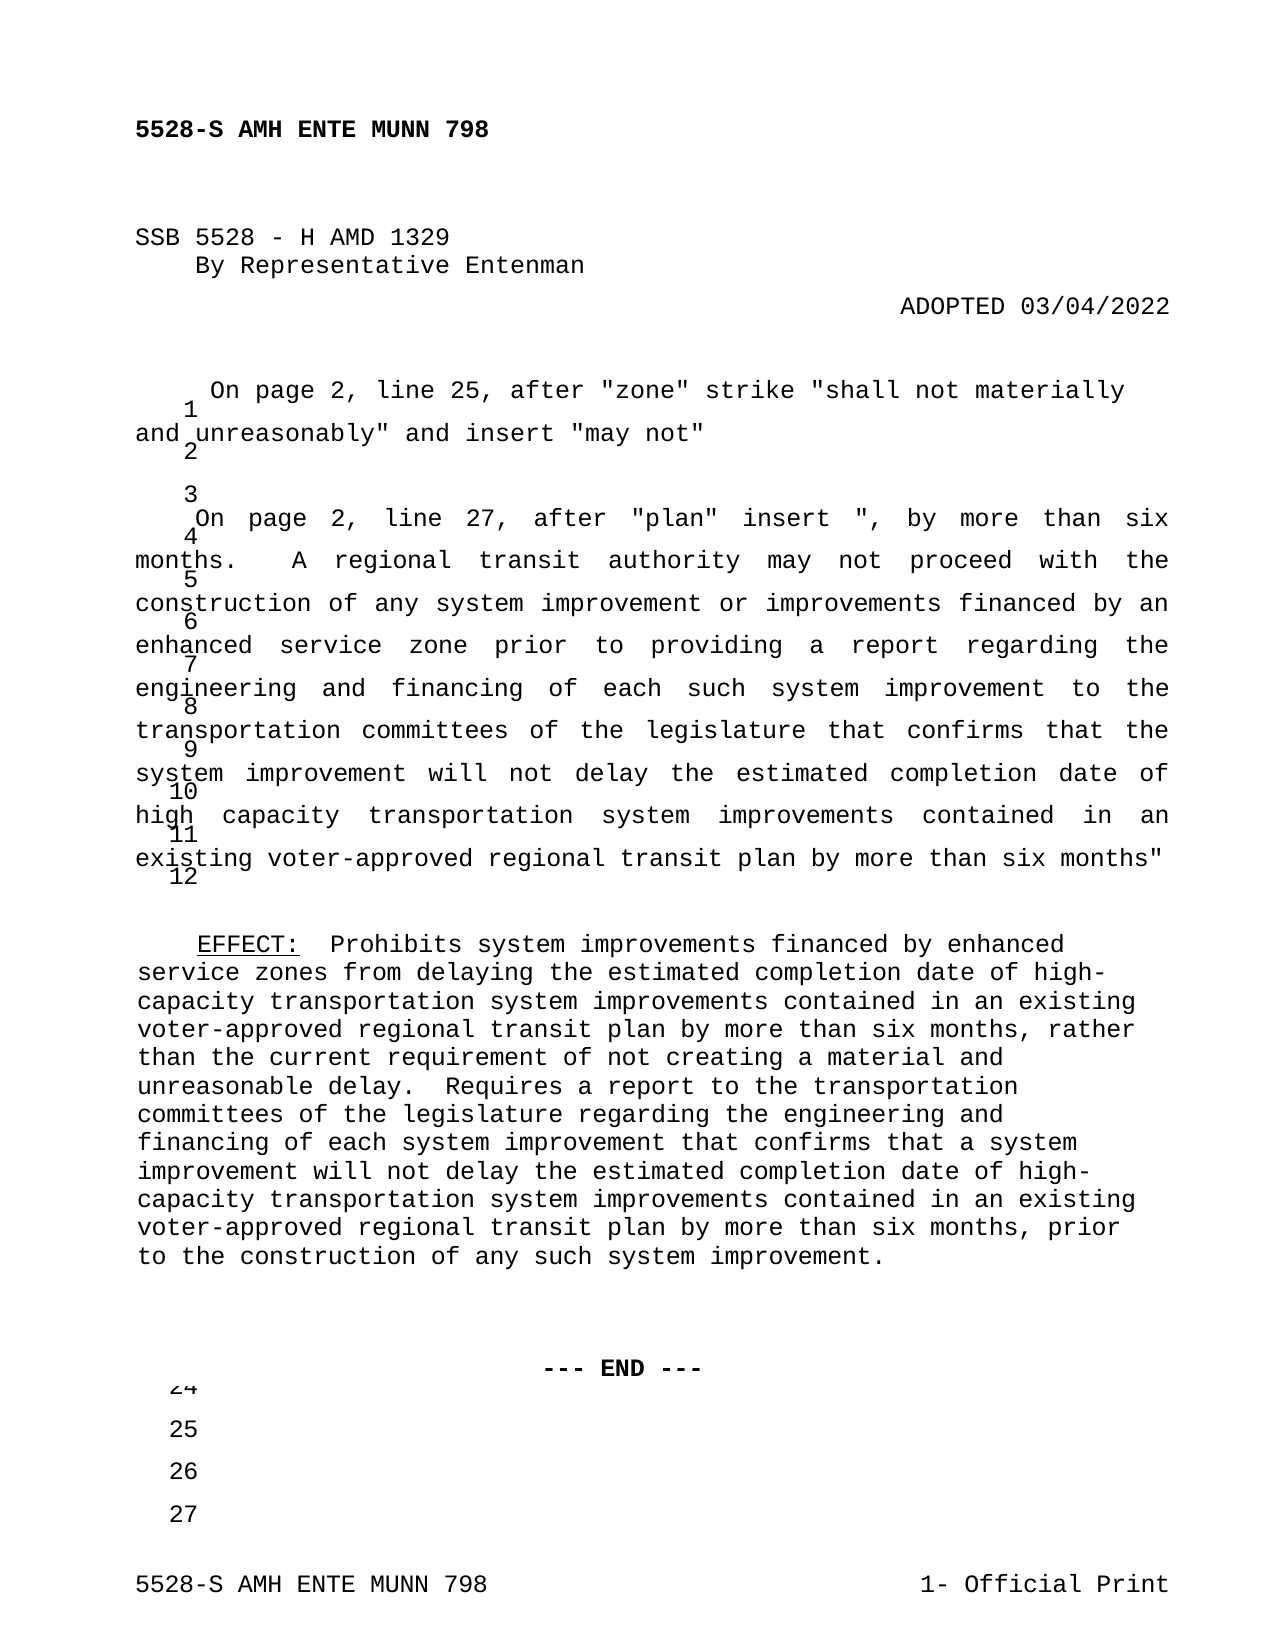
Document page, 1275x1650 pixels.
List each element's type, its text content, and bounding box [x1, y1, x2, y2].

text --- END --- [75, 1342, 1170, 1385]
text On page 2, line 27, after "plan" insert ", by more than six months. A regional transit authority may not proceed with the construction of any system improvement or improvements financed by an enhanced service zone prior to providing a report regarding the engineering and financing of each such system improvement to the transportation committees of the legislature that confirms that the system improvement will not delay the estimated completion date of high capacity transportation system improvements contained in an existing voter-approved regional transit plan by more than six months" [135, 492, 1170, 875]
text - [135, 224, 1170, 252]
text On page 2, line 25, after "zone" strike "shall not materially and unreasonably" and insert "may not" [135, 365, 1170, 450]
